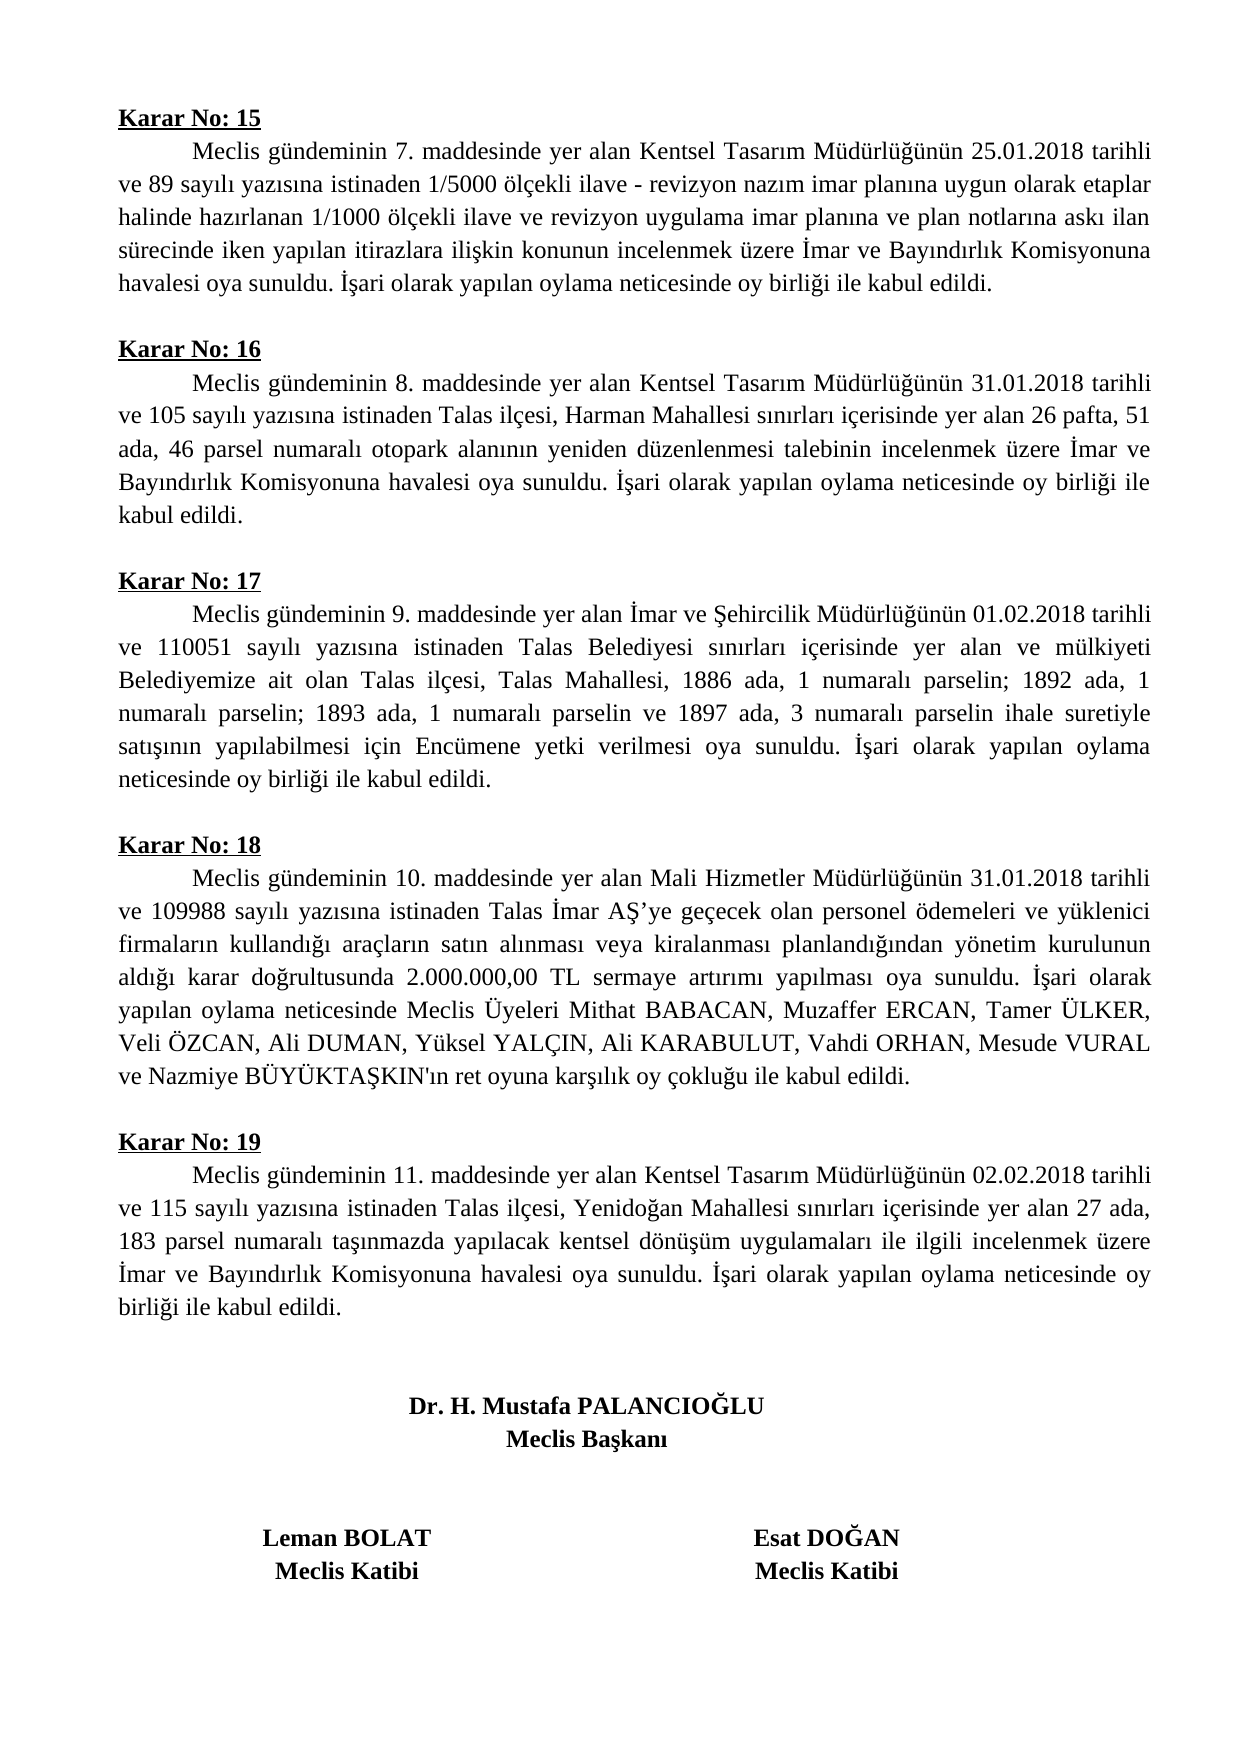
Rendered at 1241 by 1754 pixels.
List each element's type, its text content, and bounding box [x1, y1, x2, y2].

text Meclis gündeminin 10. maddesinde yer alan Mali Hizmetler Müdürlüğünün 31.01.2018 tarihli ve 109988 sayılı yazısına istinaden Talas İmar AŞ’ye geçecek olan personel ödemeleri ve yüklenici firmaların kullandığı araçların satın alınması veya kiralanması planlandığından yönetim kurulunun aldığı karar doğrultusunda 2.000.000,00 TL sermaye artırımı yapılması oya sunuldu. İşari olarak yapılan oylama neticesinde Meclis Üyeleri Mithat BABACAN, Muzaffer ERCAN, Tamer ÜLKER, Veli ÖZCAN, Ali DUMAN, Yüksel YALÇIN, Ali KARABULUT, Vahdi ORHAN, Mesude VURAL ve Nazmiye BÜYÜKTAŞKIN'ın ret oyuna karşılık oy çokluğu ile kabul edildi. [118, 863, 1152, 1090]
text Karar No: 16 [118, 334, 1152, 363]
table_header Dr. H. Mustafa PALANCIOĞLU Meclis Başkanı [107, 1358, 1066, 1457]
text Meclis gündeminin 11. maddesinde yer alan Kentsel Tasarım Müdürlüğünün 02.02.2018 tarihli ve 115 sayılı yazısına istinaden Talas ilçesi, Yenidoğan Mahallesi sınırları içerisinde yer alan 27 ada, 183 parsel numaralı taşınmazda yapılacak kentsel dönüşüm uygulamaları ile ilgili incelenmek üzere İmar ve Bayındırlık Komisyonuna havalesi oya sunuldu. İşari olarak yapılan oylama neticesinde oy birliği ile kabul edildi. [118, 1160, 1152, 1321]
text Meclis gündeminin 7. maddesinde yer alan Kentsel Tasarım Müdürlüğünün 25.01.2018 tarihli ve 89 sayılı yazısına istinaden 1/5000 ölçekli ilave - revizyon nazım imar planına uygun olarak etaplar halinde hazırlanan 1/1000 ölçekli ilave ve revizyon uygulama imar planına ve plan notlarına askı ilan sürecinde iken yapılan itirazlara ilişkin konunun incelenmek üzere İmar ve Bayındırlık Komisyonuna havalesi oya sunuldu. İşari olarak yapılan oylama neticesinde oy birliği ile kabul edildi. [118, 136, 1152, 297]
table_cell Leman BOLAT Meclis Katibi [107, 1457, 587, 1588]
text Meclis gündeminin 8. maddesinde yer alan Kentsel Tasarım Müdürlüğünün 31.01.2018 tarihli ve 105 sayılı yazısına istinaden Talas ilçesi, Harman Mahallesi sınırları içerisinde yer alan 26 pafta, 51 ada, 46 parsel numaralı otopark alanının yeniden düzenlenmesi talebinin incelenmek üzere İmar ve Bayındırlık Komisyonuna havalesi oya sunuldu. İşari olarak yapılan oylama neticesinde oy birliği ile kabul edildi. [118, 368, 1152, 528]
table_cell Esat DOĞAN Meclis Katibi [587, 1457, 1066, 1588]
text Karar No: 15 [118, 103, 1152, 132]
text Meclis gündeminin 9. maddesinde yer alan İmar ve Şehircilik Müdürlüğünün 01.02.2018 tarihli ve 110051 sayılı yazısına istinaden Talas Belediyesi sınırları içerisinde yer alan ve mülkiyeti Belediyemize ait olan Talas ilçesi, Talas Mahallesi, 1886 ada, 1 numaralı parselin; 1892 ada, 1 numaralı parselin; 1893 ada, 1 numaralı parselin ve 1897 ada, 3 numaralı parselin ihale suretiyle satışının yapılabilmesi için Encümene yetki verilmesi oya sunuldu. İşari olarak yapılan oylama neticesinde oy birliği ile kabul edildi. [118, 599, 1152, 793]
text Karar No: 18 [118, 830, 1152, 859]
text Karar No: 19 [118, 1127, 1152, 1156]
text Karar No: 17 [118, 566, 1152, 594]
